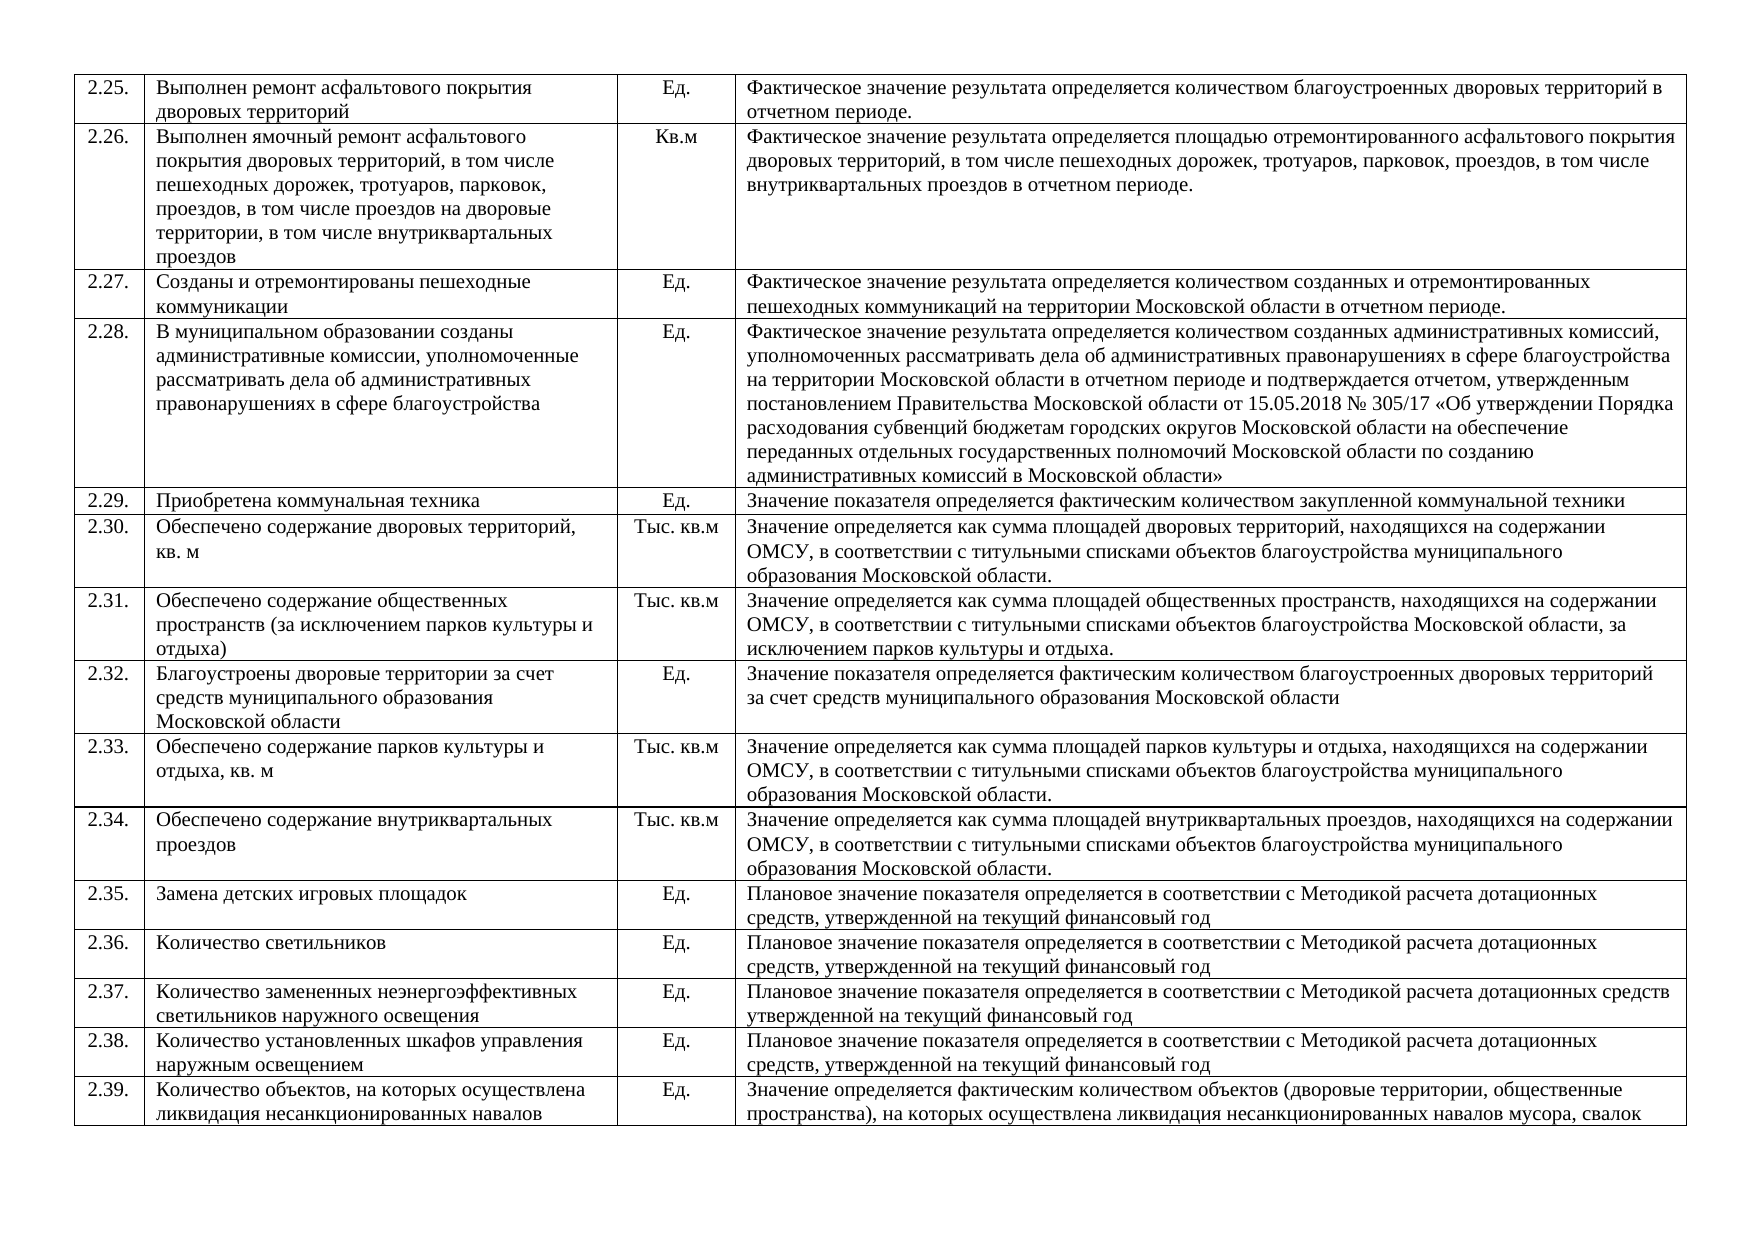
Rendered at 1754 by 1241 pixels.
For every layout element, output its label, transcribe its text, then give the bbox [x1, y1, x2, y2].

table_cell Значение показателя определяется фактическим количеством закупленной коммунальной техники [736, 488, 1686, 513]
table_cell 2.37. [75, 979, 144, 1027]
table_cell 2.28. [75, 319, 144, 487]
table_cell Количество установленных шкафов управления наружным освещением [145, 1028, 617, 1076]
table_cell Ед. [618, 661, 735, 733]
table_cell Обеспечено содержание общественных пространств (за исключением парков культуры и отдыха) [145, 588, 617, 660]
table_cell Плановое значение показателя определяется в соответствии с Методикой расчета дотационных средств, утвержденной на текущий финансовый год [736, 1028, 1686, 1076]
table_cell 2.25. [75, 75, 144, 123]
table_cell Плановое значение показателя определяется в соответствии с Методикой расчета дотационных средств утвержденной на текущий финансовый год [736, 979, 1686, 1027]
table_cell Плановое значение показателя определяется в соответствии с Методикой расчета дотационных средств, утвержденной на текущий финансовый год [736, 930, 1686, 978]
table_cell 2.35. [75, 881, 144, 929]
table_cell Благоустроены дворовые территории за счет средств муниципального образования Московской области [145, 661, 617, 733]
table_cell Фактическое значение результата определяется площадью отремонтированного асфальтового покрытия дворовых территорий, в том числе пешеходных дорожек, тротуаров, парковок, проездов, в том числе внутриквартальных проездов в отчетном периоде. [736, 124, 1686, 268]
table_cell 2.31. [75, 588, 144, 660]
table_cell В муниципальном образовании созданы административные комиссии, уполномоченные рассматривать дела об административных правонарушениях в сфере благоустройства [145, 319, 617, 487]
table_cell Значение определяется как сумма площадей дворовых территорий, находящихся на содержании ОМСУ, в соответствии с титульными списками объектов благоустройства муниципального образования Московской области. [736, 515, 1686, 587]
table_cell 2.36. [75, 930, 144, 978]
table_cell Ед. [618, 1028, 735, 1076]
table_cell 2.30. [75, 515, 144, 587]
table_cell Тыс. кв.м [618, 515, 735, 587]
table_cell 2.32. [75, 661, 144, 733]
table_cell Выполнен ямочный ремонт асфальтового покрытия дворовых территорий, в том числе пешеходных дорожек, тротуаров, парковок, проездов, в том числе проездов на дворовые территории, в том числе внутриквартальных проездов [145, 124, 617, 268]
table_cell Ед. [618, 1077, 735, 1125]
table_cell Обеспечено содержание внутриквартальных проездов [145, 808, 617, 879]
table_cell 2.33. [75, 734, 144, 806]
table_cell Ед. [618, 930, 735, 978]
table_cell 2.38. [75, 1028, 144, 1076]
table_cell Значение определяется как сумма площадей общественных пространств, находящихся на содержании ОМСУ, в соответствии с титульными списками объектов благоустройства Московской области, за исключением парков культуры и отдыха. [736, 588, 1686, 660]
table_cell Плановое значение показателя определяется в соответствии с Методикой расчета дотационных средств, утвержденной на текущий финансовый год [736, 881, 1686, 929]
table_cell Тыс. кв.м [618, 808, 735, 879]
table_cell Созданы и отремонтированы пешеходные коммуникации [145, 270, 617, 318]
table_cell Значение показателя определяется фактическим количеством благоустроенных дворовых территорий за счет средств муниципального образования Московской области [736, 661, 1686, 733]
table_cell Фактическое значение результата определяется количеством благоустроенных дворовых территорий в отчетном периоде. [736, 75, 1686, 123]
table_cell Выполнен ремонт асфальтового покрытия дворовых территорий [145, 75, 617, 123]
table_cell Ед. [618, 270, 735, 318]
table_cell 2.29. [75, 488, 144, 513]
table_cell Количество светильников [145, 930, 617, 978]
table_cell 2.34. [75, 808, 144, 879]
table_cell Ед. [618, 488, 735, 513]
table_cell Обеспечено содержание дворовых территорий, кв. м [145, 515, 617, 587]
table_cell Значение определяется как сумма площадей парков культуры и отдыха, находящихся на содержании ОМСУ, в соответствии с титульными списками объектов благоустройства муниципального образования Московской области. [736, 734, 1686, 806]
table_cell 2.26. [75, 124, 144, 268]
table_cell Ед. [618, 319, 735, 487]
table_cell Ед. [618, 881, 735, 929]
table_cell Приобретена коммунальная техника [145, 488, 617, 513]
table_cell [736, 1077, 1686, 1125]
table_cell Ед. [618, 75, 735, 123]
table_cell Фактическое значение результата определяется количеством созданных административных комиссий, уполномоченных рассматривать дела об административных правонарушениях в сфере благоустройства на территории Московской области в отчетном периоде и подтверждается отчетом, утвержденным постановлением Правительства Московской области от 15.05.2018 № 305/17 «Об утверждении Порядка расходования субвенций бюджетам городских округов Московской области на обеспечение переданных отдельных государственных полномочий Московской области по созданию административных комиссий в Московской области» [736, 319, 1686, 487]
table_cell Количество замененных неэнергоэффективных светильников наружного освещения [145, 979, 617, 1027]
table_cell Тыс. кв.м [618, 734, 735, 806]
table_cell Тыс. кв.м [618, 588, 735, 660]
table_cell Обеспечено содержание парков культуры и отдыха, кв. м [145, 734, 617, 806]
table_cell Значение определяется как сумма площадей внутриквартальных проездов, находящихся на содержании ОМСУ, в соответствии с титульными списками объектов благоустройства муниципального образования Московской области. [736, 808, 1686, 879]
table_cell 2.27. [75, 270, 144, 318]
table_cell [145, 1077, 617, 1125]
table_cell Ед. [618, 979, 735, 1027]
table_cell 2.39. [75, 1077, 144, 1125]
table_cell Замена детских игровых площадок [145, 881, 617, 929]
table_cell Фактическое значение результата определяется количеством созданных и отремонтированных пешеходных коммуникаций на территории Московской области в отчетном периоде. [736, 270, 1686, 318]
table_cell Кв.м [618, 124, 735, 268]
